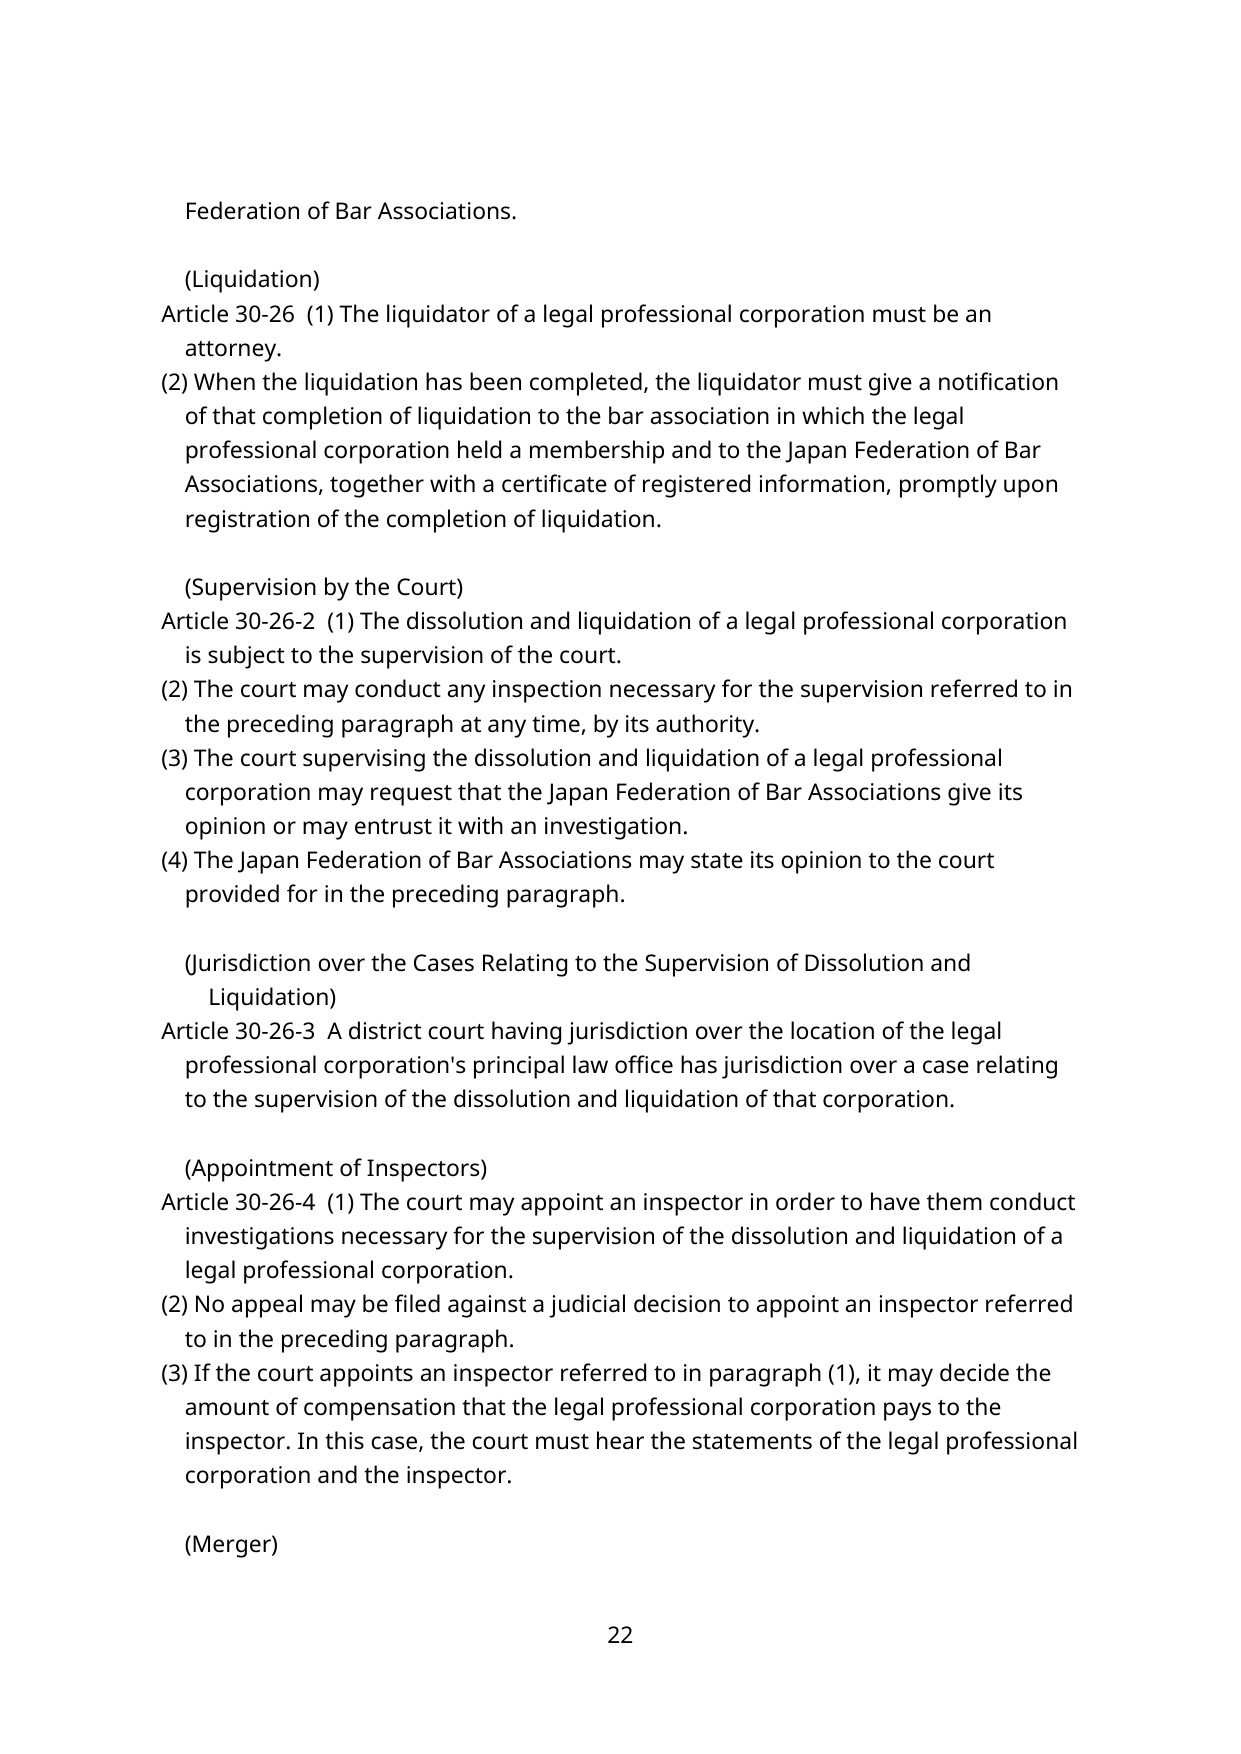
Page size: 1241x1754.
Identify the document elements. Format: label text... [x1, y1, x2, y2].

text (3) If the court appoints an inspector referred to in paragraph (1), it may decide the amount of compensation that the legal professional corporation pays to the inspector. In this case, the court must hear the statements of the legal professional corporation and the inspector. [161, 1355, 1079, 1492]
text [161, 194, 1079, 228]
text Article 30-26-2 (1) The dissolution and liquidation of a legal professional corporation is subject to the supervision of the court. [161, 604, 1079, 672]
text (Jurisdiction over the Cases Relating to the Supervision of Dissolution and Liquidation) [184, 945, 1079, 1014]
text (Supervision by the Court) [184, 569, 1079, 604]
text Article 30-26 (1) The liquidator of a legal professional corporation must be an attorney. [161, 296, 1079, 364]
text (2) When the liquidation has been completed, the liquidator must give a notification of that completion of liquidation to the bar association in which the legal professional corporation held a membership and to the Japan Federation of Bar Associations, together with a certificate of registered information, promptly upon registration of the completion of liquidation. [161, 364, 1079, 535]
text Article 30-26-4 (1) The court may appoint an inspector in order to have them conduct investigations necessary for the supervision of the dissolution and liquidation of a legal professional corporation. [161, 1184, 1079, 1287]
text (Merger) [184, 1526, 1079, 1560]
text (3) The court supervising the dissolution and liquidation of a legal professional corporation may request that the Japan Federation of Bar Associations give its opinion or may entrust it with an investigation. [161, 740, 1079, 843]
text (Appointment of Inspectors) [184, 1150, 1079, 1184]
text (2) No appeal may be filed against a judicial decision to appoint an inspector referred to in the preceding paragraph. [161, 1287, 1079, 1355]
text Article 30-26-3 A district court having jurisdiction over the location of the legal professional corporation's principal law office has jurisdiction over a case relating to the supervision of the dissolution and liquidation of that corporation. [161, 1014, 1079, 1116]
text (Liquidation) [184, 262, 1079, 296]
text (4) The Japan Federation of Bar Associations may state its opinion to the court provided for in the preceding paragraph. [161, 843, 1079, 911]
text (2) The court may conduct any inspection necessary for the supervision referred to in the preceding paragraph at any time, by its authority. [161, 672, 1079, 740]
